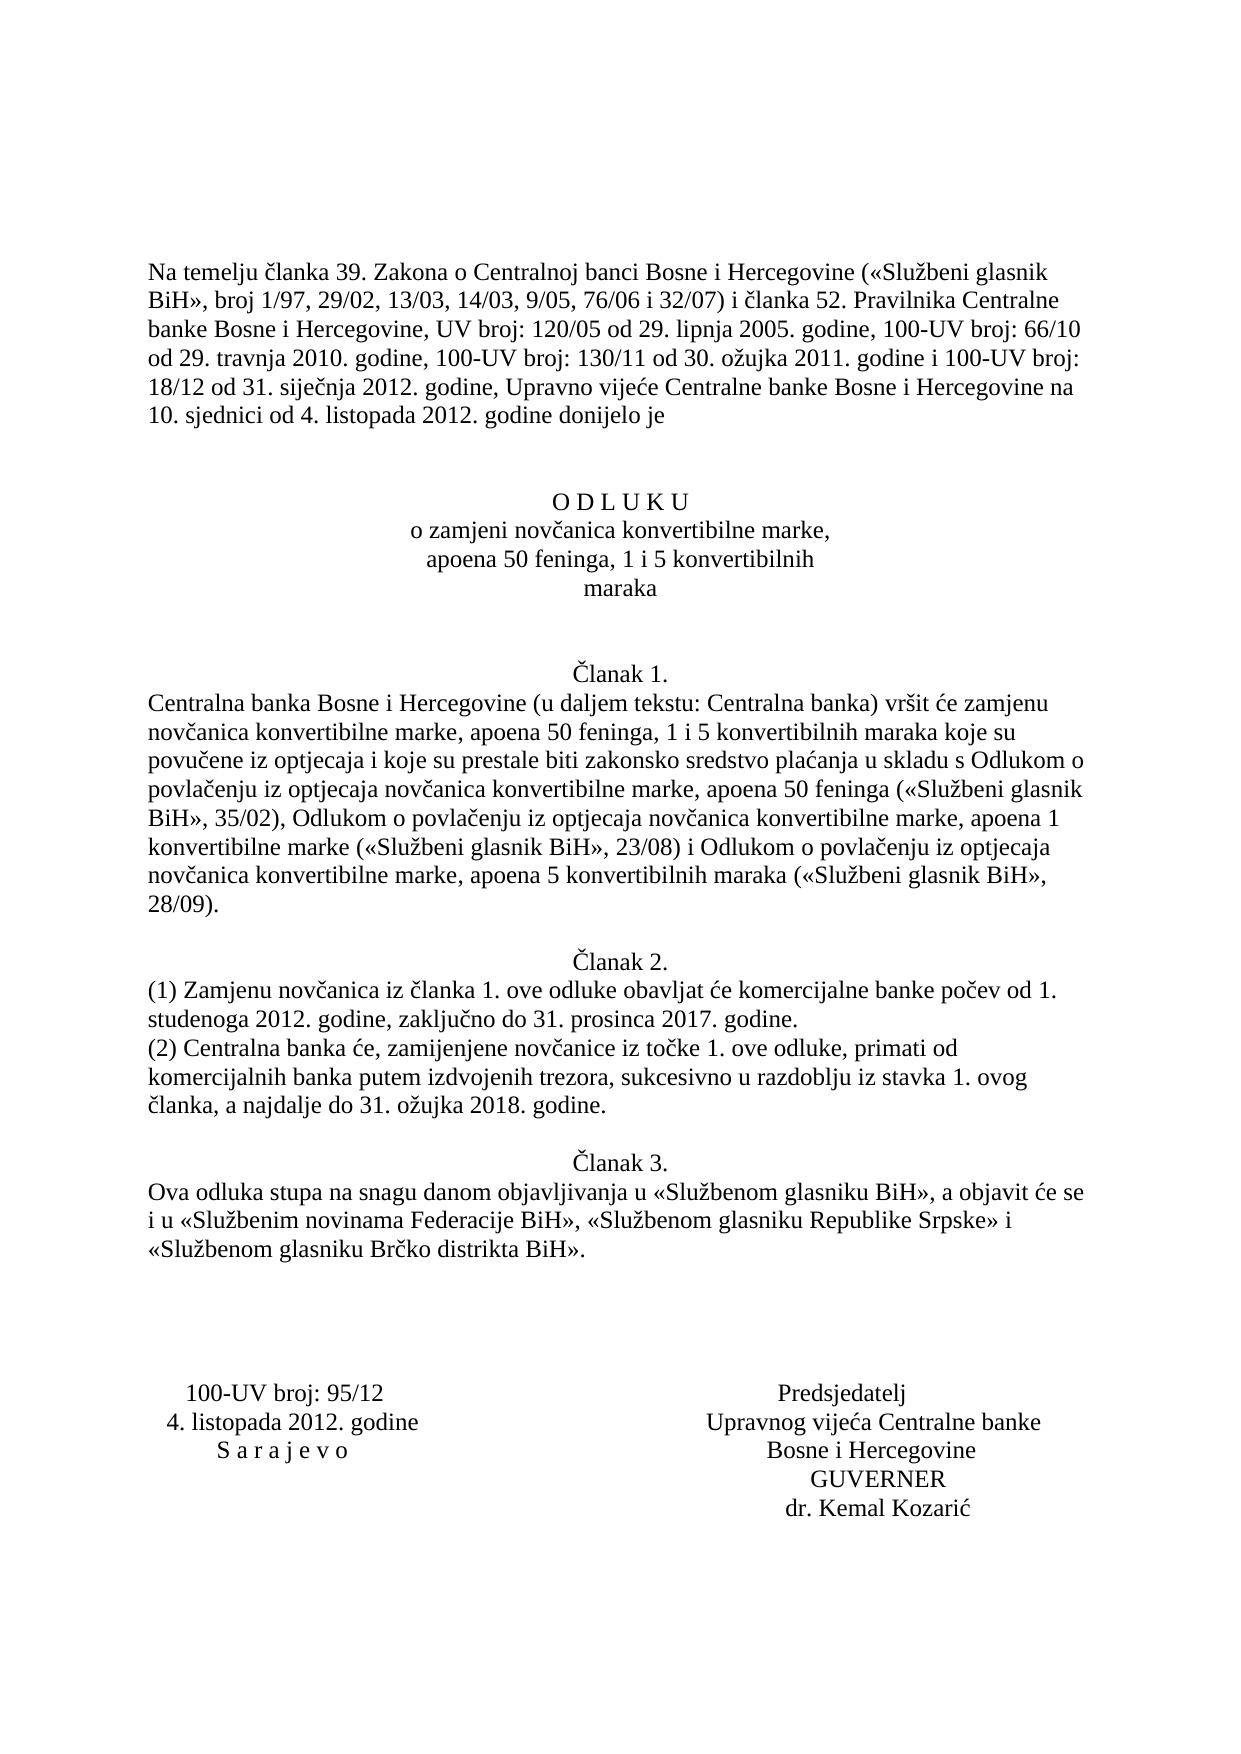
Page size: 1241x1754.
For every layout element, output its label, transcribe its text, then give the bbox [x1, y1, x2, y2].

text (1) Zamjenu novčanica iz članka 1. ove odluke obavljat će komercijalne banke počev od 1. studenoga 2012. godine, zaključno do 31. prosinca 2017. godine. [148, 976, 1093, 1033]
text GUVERNER [148, 1464, 1093, 1493]
text Članak 1. [148, 659, 1093, 688]
text Centralna banka Bosne i Hercegovine (u daljem tekstu: Centralna banka) vršit će zamjenu novčanica konvertibilne marke, apoena 50 feninga, 1 i 5 konvertibilnih maraka koje su povučene iz optjecaja i koje su prestale biti zakonsko sredstvo plaćanja u skladu s Odlukom o povlačenju iz optjecaja novčanica konvertibilne marke, apoena 50 feninga («Službeni glasnik BiH», 35/02), Odlukom o povlačenju iz optjecaja novčanica konvertibilne marke, apoena 1 konvertibilne marke («Službeni glasnik BiH», 23/08) i Odlukom o povlačenju iz optjecaja novčanica konvertibilne marke, apoena 5 konvertibilnih maraka («Službeni glasnik BiH», 28/09). [148, 688, 1093, 918]
text 100-UV broj: 95/12 Predsjedatelj [148, 1378, 1093, 1407]
text 4. listopada 2012. godine Upravnog vijeća Centralne banke [148, 1407, 1093, 1436]
text maraka [148, 573, 1093, 602]
text o zamjeni novčanica konvertibilne marke, [148, 516, 1093, 544]
text S a r a j e v o Bosne i Hercegovine [148, 1436, 1093, 1464]
text (2) Centralna banka će, zamijenjene novčanice iz točke 1. ove odluke, primati od komercijalnih banka putem izdvojenih trezora, sukcesivno u razdoblju iz stavka 1. ovog članka, a najdalje do 31. ožujka 2018. godine. [148, 1033, 1093, 1119]
text Članak 3. [148, 1148, 1093, 1177]
text Članak 2. [148, 947, 1093, 976]
text Ova odluka stupa na snagu danom objavljivanja u «Službenom glasniku BiH», a objavit će se i u «Službenim novinama Federacije BiH», «Službenom glasniku Republike Srpske» i «Službenom glasniku Brčko distrikta BiH». [148, 1177, 1093, 1263]
text O D L U K U [148, 487, 1093, 516]
text Na temelju članka 39. Zakona o Centralnoj banci Bosne i Hercegovine («Službeni glasnik BiH», broj 1/97, 29/02, 13/03, 14/03, 9/05, 76/06 i 32/07) i članka 52. Pravilnika Centralne banke Bosne i Hercegovine, UV broj: 120/05 od 29. lipnja 2005. godine, 100-UV broj: 66/10 od 29. travnja 2010. godine, 100-UV broj: 130/11 od 30. ožujka 2011. godine i 100-UV broj: 18/12 od 31. siječnja 2012. godine, Upravno vijeće Centralne banke Bosne i Hercegovine na 10. sjednici od 4. listopada 2012. godine donijelo je [148, 257, 1093, 429]
text dr. Kemal Kozarić [148, 1493, 1093, 1522]
text apoena 50 feninga, 1 i 5 konvertibilnih [148, 544, 1093, 573]
